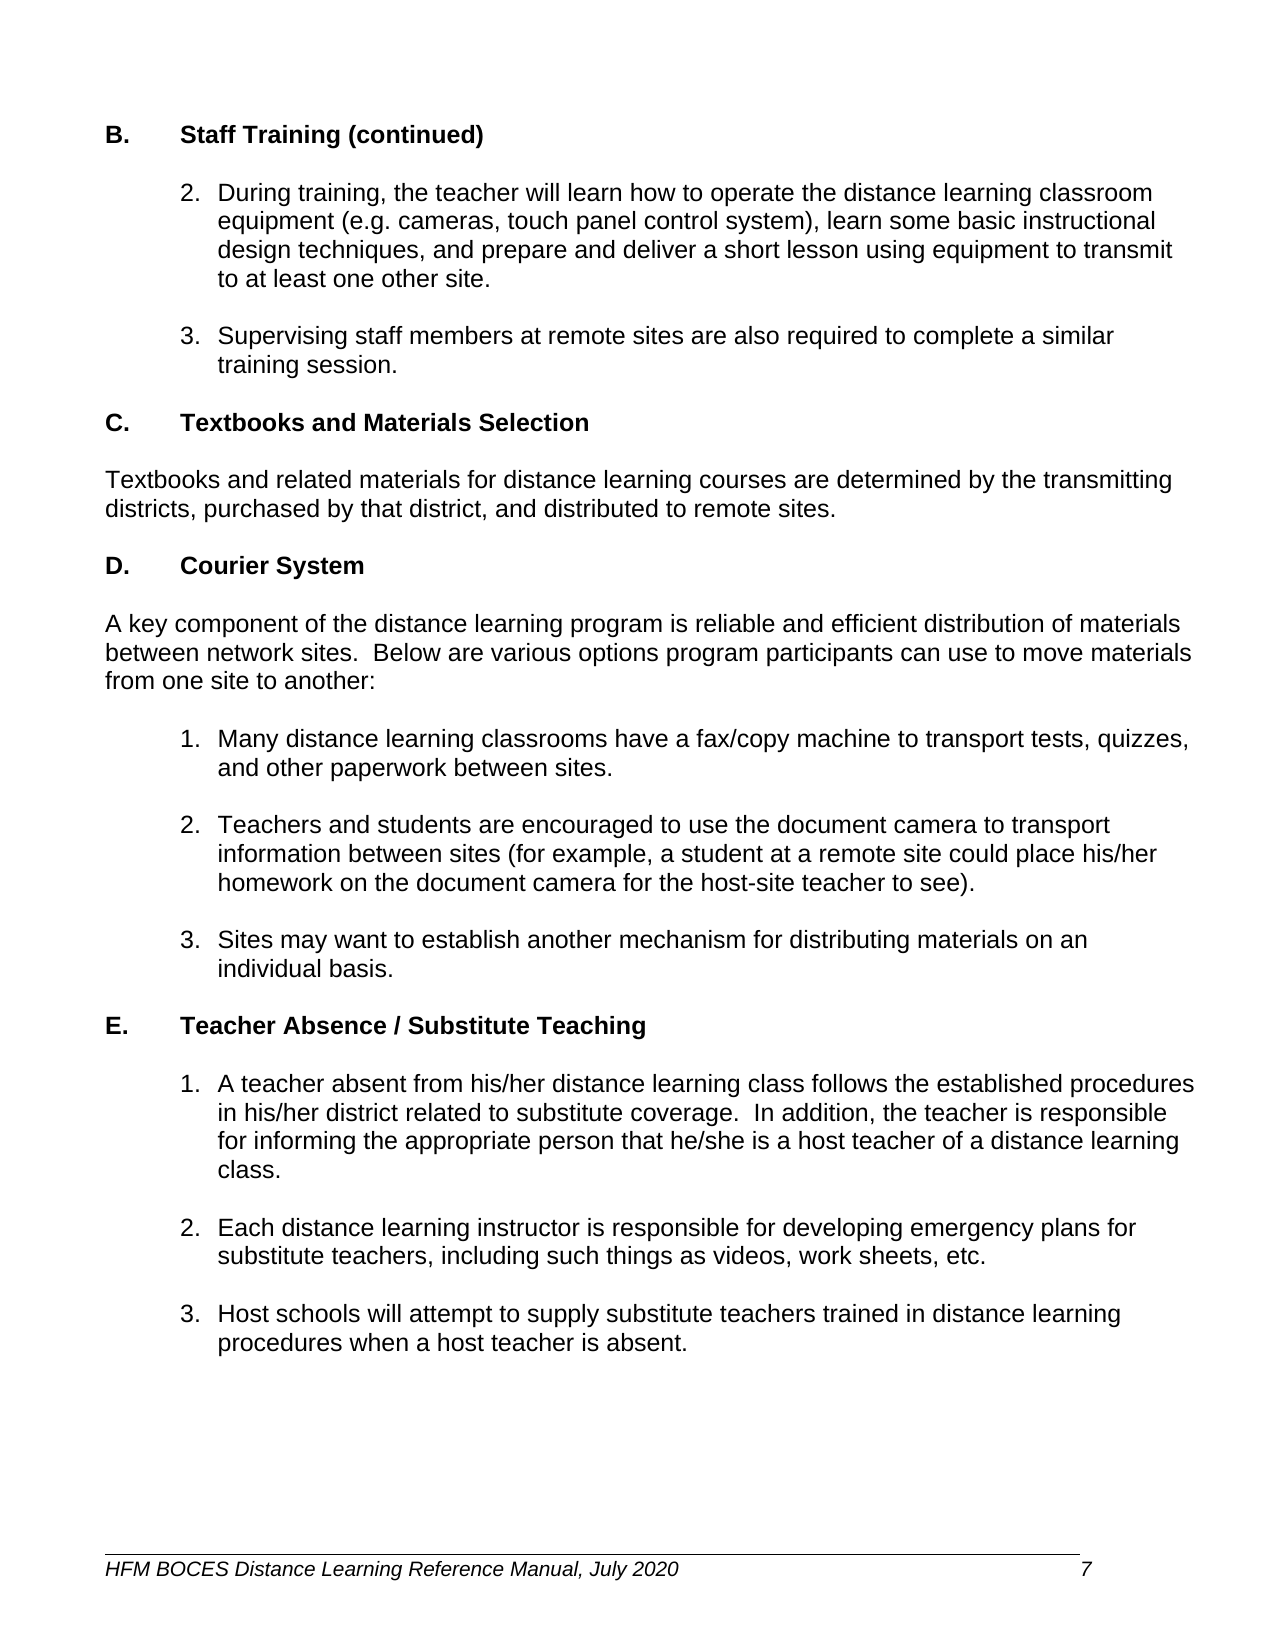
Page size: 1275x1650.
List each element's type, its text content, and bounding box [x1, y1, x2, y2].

list Supervising staff members at remote sites are also required to complete a similar training session. [180, 321, 1200, 379]
list During training, the teacher will learn how to operate the distance learning classroom equipment (e.g. cameras, touch panel control system), learn some basic instructional design techniques, and prepare and deliver a short lesson using equipment to transmit to at least one other site. [180, 177, 1200, 292]
text D. Courier System [105, 551, 1200, 580]
list Each distance learning instructor is responsible for developing emergency plans for substitute teachers, including such things as videos, work sheets, etc. [180, 1212, 1200, 1270]
list Sites may want to establish another mechanism for distributing materials on an individual basis. [180, 925, 1200, 982]
text B. Staff Training (continued) [105, 120, 1200, 149]
list A teacher absent from his/her distance learning class follows the established procedures in his/her district related to substitute coverage. In addition, the teacher is responsible for informing the appropriate person that he/she is a host teacher of a distance learning class. [180, 1069, 1200, 1184]
text Textbooks and related materials for distance learning courses are determined by the transmitting districts, purchased by that district, and distributed to remote sites. [105, 465, 1200, 522]
list Many distance learning classrooms have a fax/copy machine to transport tests, quizzes, and other paperwork between sites. [180, 724, 1200, 781]
text C. Textbooks and Materials Selection [105, 407, 1200, 436]
list Teachers and students are encouraged to use the document camera to transport information between sites (for example, a student at a remote site could place his/her homework on the document camera for the host-site teacher to see). [180, 810, 1200, 896]
text A key component of the distance learning program is reliable and efficient distribution of materials between network sites. Below are various options program participants can use to move materials from one site to another: [105, 609, 1200, 695]
list Host schools will attempt to supply substitute teachers trained in distance learning procedures when a host teacher is absent. [180, 1299, 1200, 1356]
text E. Teacher Absence / Substitute Teaching [105, 1011, 1200, 1040]
